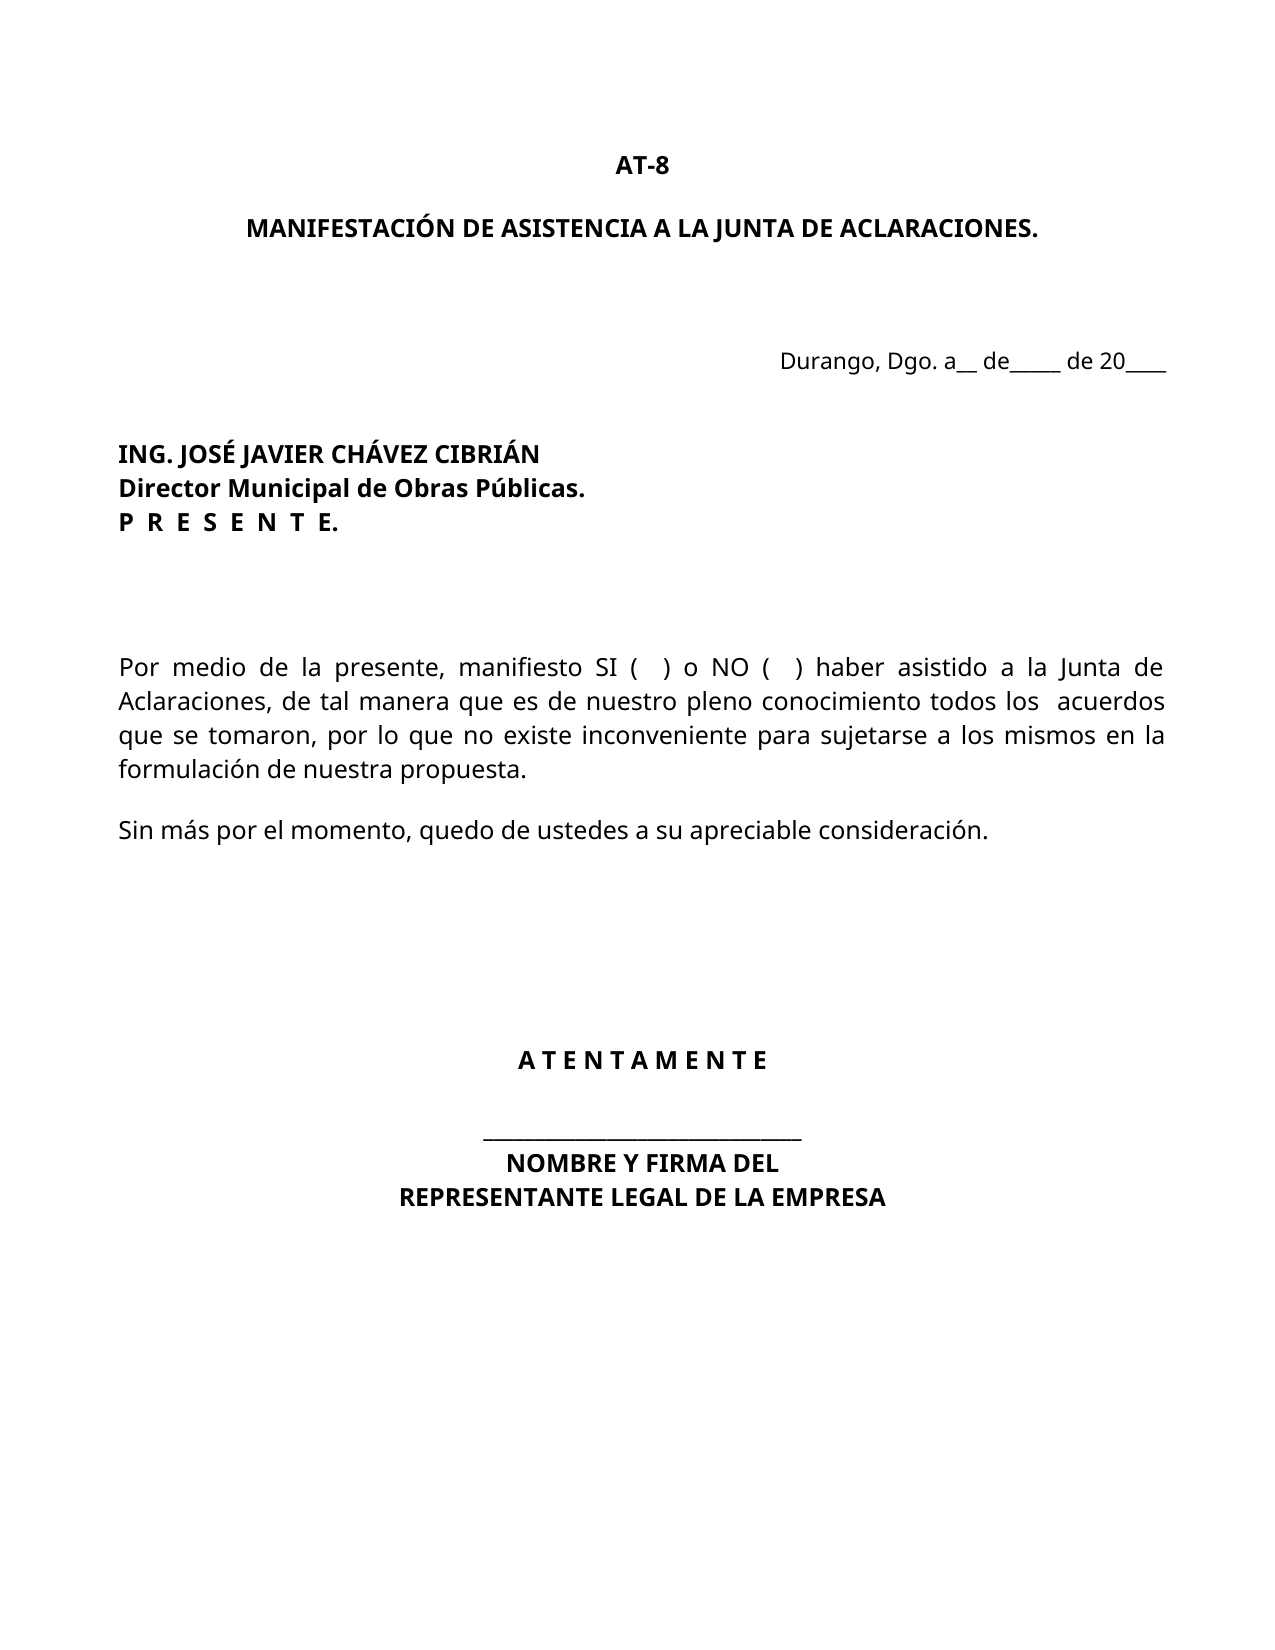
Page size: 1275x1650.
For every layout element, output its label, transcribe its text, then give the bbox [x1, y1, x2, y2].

text Durango, Dgo. a__ de_____ de 20____ [118, 345, 1167, 376]
text ING. JOSÉ JAVIER CHÁVEZ CIBRIÁN [118, 437, 1167, 471]
text Por medio de la presente, manifiesto SI ( ) o NO ( ) haber asistido a de Aclaraciones, de tal manera que es de nuestro pleno conocimiento todos los acuerdos que se tomaron, por lo que no existe inconveniente para sujetarse a los mismos en la formulación de nuestra propuesta. [118, 650, 1167, 786]
text AT-8 [118, 148, 1167, 182]
text A T E N T A M E N T E [118, 1043, 1167, 1077]
text Director Municipal de Obras Públicas. [118, 471, 1167, 505]
text MANIFESTACIÓN DE ASISTENCIA A ACLARACIONES. [118, 211, 1167, 244]
text P R E S E N T E. [118, 505, 1167, 539]
text REPRESENTANTE LEGAL DE [118, 1179, 1167, 1213]
text Sin más por el momento, quedo de ustedes a su apreciable consideración. [118, 812, 1167, 846]
text NOMBRE Y FIRMA DEL [118, 1145, 1167, 1179]
text _______________________________ [118, 1111, 1167, 1145]
